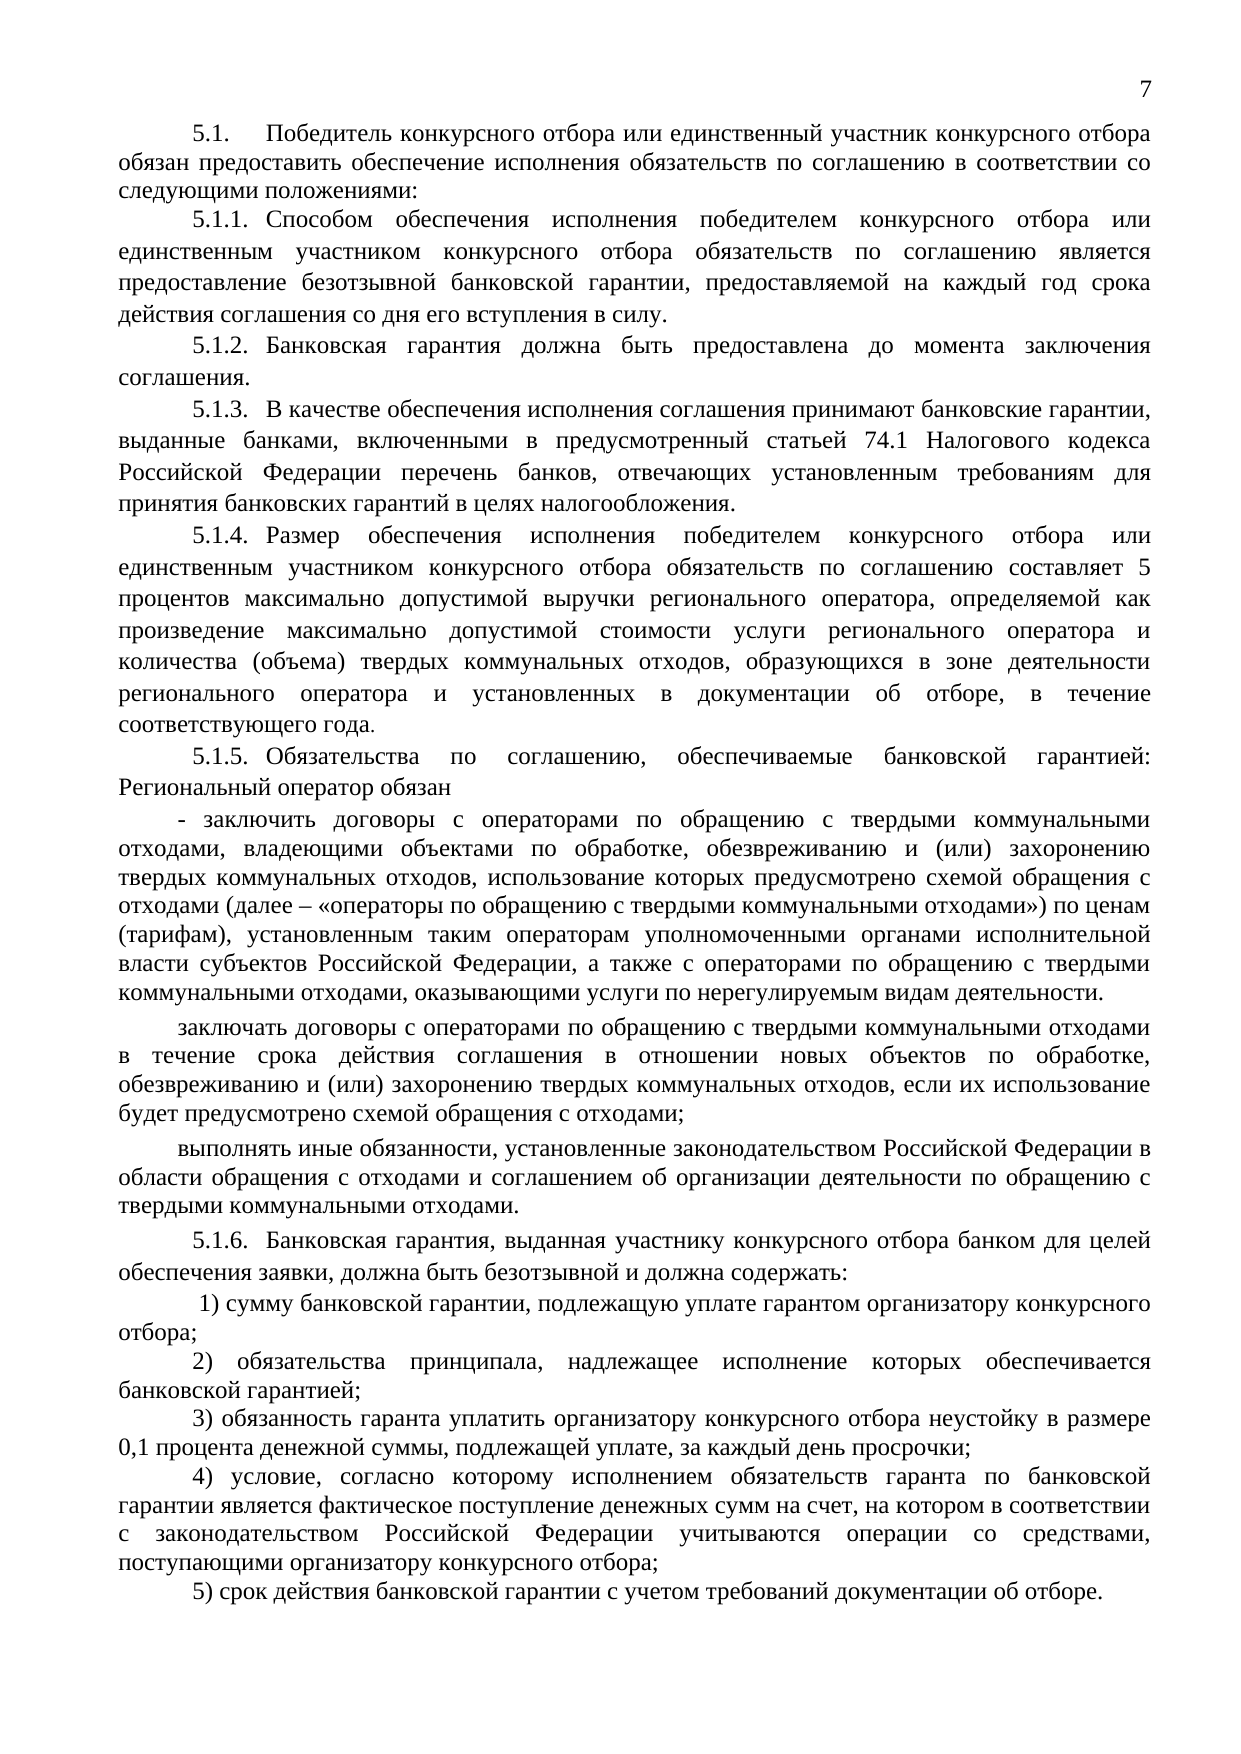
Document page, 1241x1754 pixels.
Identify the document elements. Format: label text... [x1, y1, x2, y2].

text заключать договоры с операторами по обращению с твердыми коммунальными отходами в течение срока действия соглашения в отношении новых объектов по обработке, обезвреживанию и (или) захоронению твердых коммунальных отходов, если их использование будет предусмотрено схемой обращения с отходами; [118, 1012, 1152, 1127]
text - заключить договоры с операторами по обращению с твердыми коммунальными отходами, владеющими объектами по обработке, обезвреживанию и (или) захоронению твердых коммунальных отходов, использование которых предусмотрено схемой обращения с отходами (далее – «операторы по обращению с твердыми коммунальными отходами») по ценам (тарифам), установленным таким операторам уполномоченными органами исполнительной власти субъектов Российской Федерации, а также с операторами по обращению с твердыми коммунальными отходами, оказывающими услуги по нерегулируемым видам деятельности. [118, 804, 1152, 1005]
text выполнять иные обязанности, установленные законодательством Российской Федерации в области обращения с отходами и соглашением об организации деятельности по обращению с твердыми коммунальными отходами. [118, 1133, 1152, 1219]
text 2) обязательства принципала, надлежащее исполнение которых обеспечивается банковской гарантией; [118, 1346, 1152, 1403]
text 5) срок действия банковской гарантии с учетом требований документации об отборе. [118, 1576, 1152, 1605]
text 4) условие, согласно которому исполнением обязательств гаранта по банковской гарантии является фактическое поступление денежных сумм на счет, на котором в соответствии с законодательством Российской Федерации учитываются операции со средствами, поступающими организатору конкурсного отбора; [118, 1461, 1152, 1576]
list Банковская гарантия должна быть предоставлена до момента заключения соглашения. [118, 331, 1152, 391]
text 3) обязанность гаранта уплатить организатору конкурсного отбора неустойку в размере 0,1 процента денежной суммы, подлежащей уплате, за каждый день просрочки; [118, 1403, 1152, 1461]
list Победитель конкурсного отбора или единственный участник конкурсного отбора обязан предоставить обеспечение исполнения обязательств по соглашению в соответствии со следующими положениями: [118, 118, 1152, 204]
list В качестве обеспечения исполнения соглашения принимают банковские гарантии, выданные банками, включенными в предусмотренный статьей 74.1 Налогового кодекса Российской Федерации перечень банков, отвечающих установленным требованиям для принятия банковских гарантий в целях налогообложения. [118, 394, 1152, 517]
list Размер обеспечения исполнения победителем конкурсного отбора или единственным участником конкурсного отбора обязательств по соглашению составляет 5 процентов максимально допустимой выручки регионального оператора, определяемой как произведение максимально допустимой стоимости услуги регионального оператора и количества (объема) твердых коммунальных отходов, образующихся в зоне деятельности регионального оператора и установленных в документации об отборе, в течение соответствующего года. [118, 520, 1152, 738]
list Способом обеспечения исполнения победителем конкурсного отбора или единственным участником конкурсного отбора обязательств по соглашению является предоставление безотзывной банковской гарантии, предоставляемой на каждый год срока действия соглашения со дня его вступления в силу. [118, 204, 1152, 328]
list Обязательства по соглашению, обеспечиваемые банковской гарантией: Региональный оператор обязан [118, 741, 1152, 801]
list Банковская гарантия, выданная участнику конкурсного отбора банком для целей обеспечения заявки, должна быть безотзывной и должна содержать: [118, 1225, 1152, 1286]
text 1) сумму банковской гарантии, подлежащую уплате гарантом организатору конкурсного отбора; [118, 1288, 1152, 1346]
